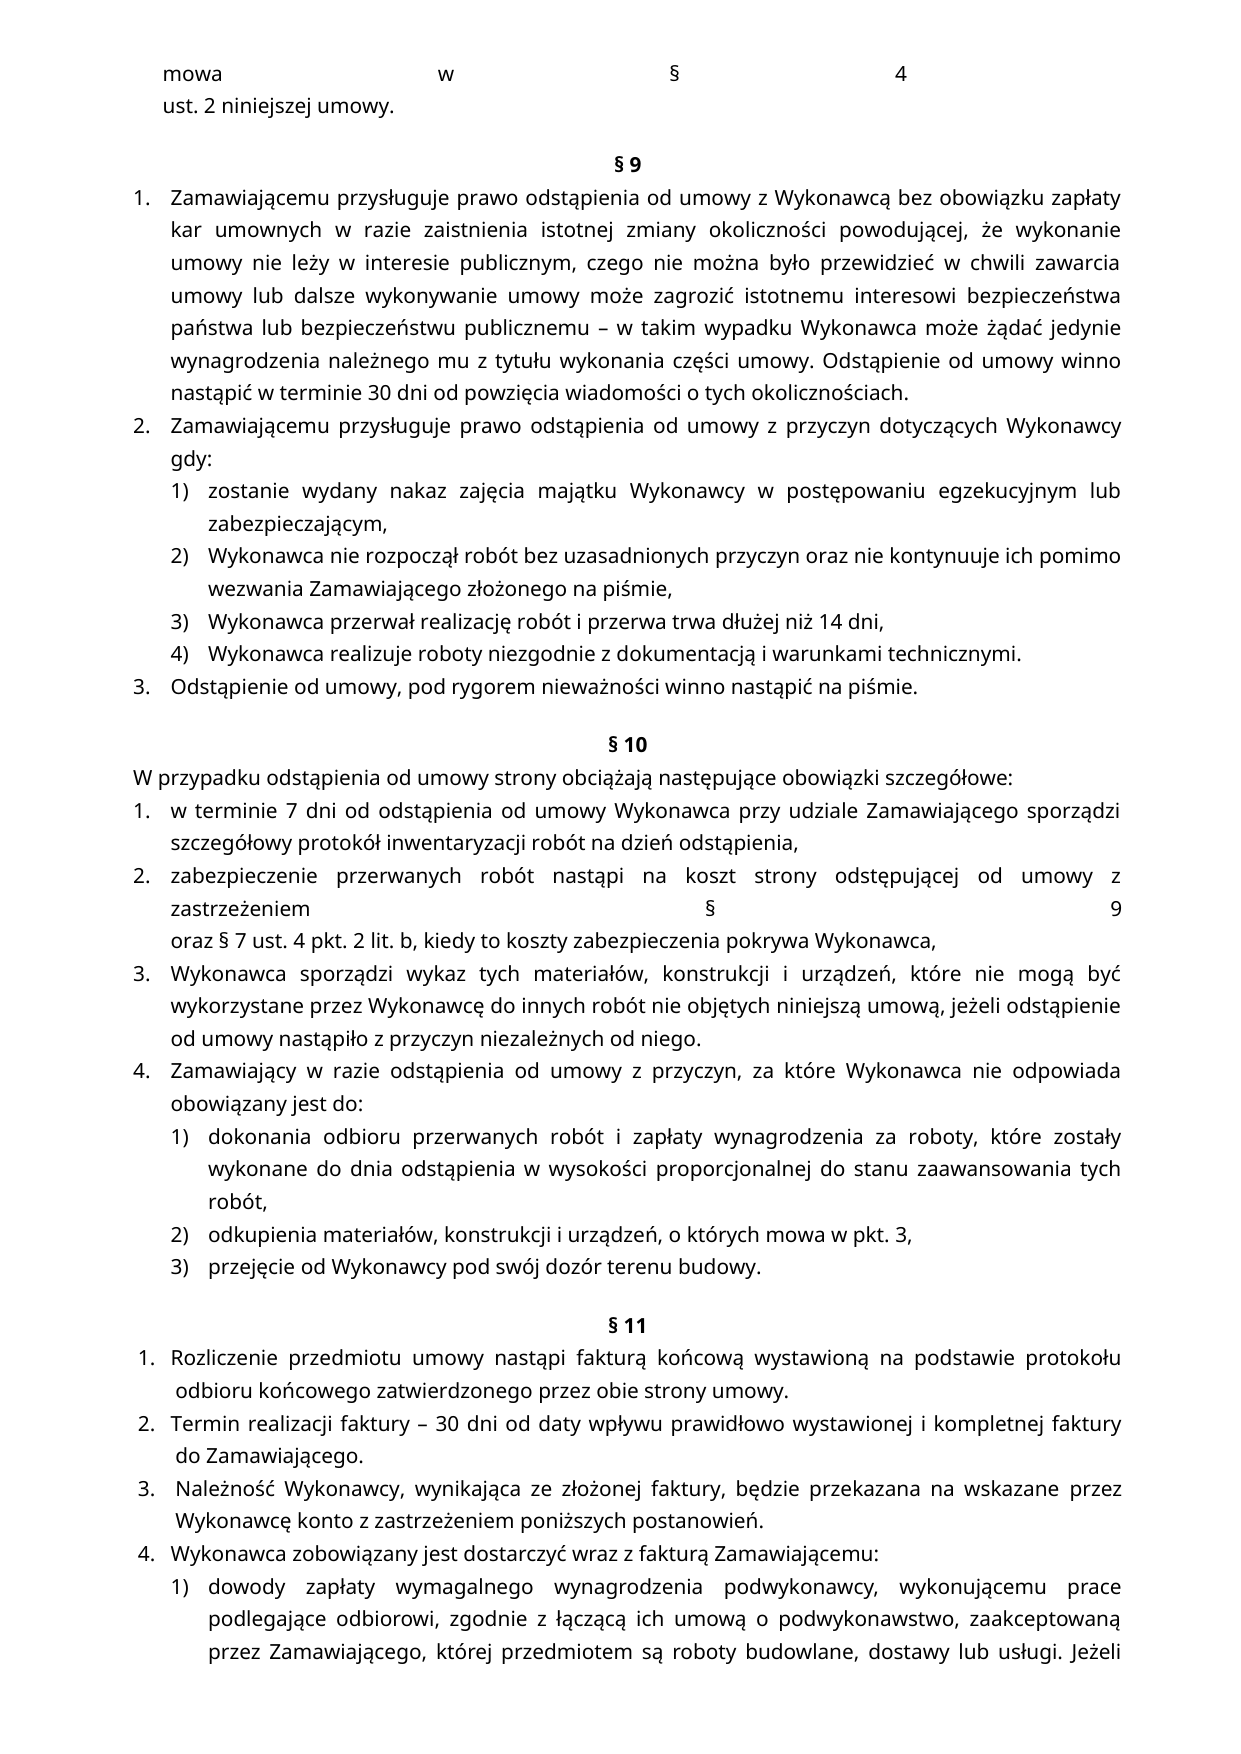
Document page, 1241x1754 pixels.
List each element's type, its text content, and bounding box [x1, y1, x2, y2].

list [133, 59, 1122, 120]
list Termin realizacji faktury – 30 dni od daty wpływu prawidłowo wystawionej i kompletnej faktury do Zamawiającego. [138, 1409, 1122, 1470]
list Wykonawca nie rozpoczął robót bez uzasadnionych przyczyn oraz nie kontynuuje ich pomimo wezwania Zamawiającego złożonego na piśmie, [170, 542, 1122, 603]
list Zamawiającemu przysługuje prawo odstąpienia od umowy z Wykonawcą bez obowiązku zapłaty kar umownych w razie zaistnienia istotnej zmiany okoliczności powodującej, że wykonanie umowy nie leży w interesie publicznym, czego nie można było przewidzieć w chwili zawarcia umowy lub dalsze wykonywanie umowy może zagrozić istotnemu interesowi bezpieczeństwa państwa lub bezpieczeństwu publicznemu – w takim wypadku Wykonawca może żądać jedynie wynagrodzenia należnego mu z tytułu wykonania części umowy. Odstąpienie od umowy winno nastąpić w terminie 30 dni od powzięcia wiadomości o tych okolicznościach. [133, 183, 1122, 407]
text W przypadku odstąpienia od umowy strony obciążają następujące obowiązki szczegółowe: [133, 763, 1122, 792]
list Zamawiającemu przysługuje prawo odstąpienia od umowy z przyczyn dotyczących Wykonawcy gdy: [133, 411, 1122, 472]
list odkupienia materiałów, konstrukcji i urządzeń, o których mowa w pkt. 3, [170, 1220, 1122, 1248]
list Wykonawca realizuje roboty niezgodnie z dokumentacją i warunkami technicznymi. [170, 639, 1122, 668]
list Wykonawca zobowiązany jest dostarczyć wraz z fakturą Zamawiającemu: [138, 1539, 1122, 1568]
text § 11 [133, 1311, 1122, 1339]
list dokonania odbioru przerwanych robót i zapłaty wynagrodzenia za roboty, które zostały wykonane do dnia odstąpienia w wysokości proporcjonalnej do stanu zaawansowania tych robót, [170, 1122, 1122, 1216]
list Zamawiający w razie odstąpienia od umowy z przyczyn, za które Wykonawca nie odpowiada obowiązany jest do: [133, 1057, 1122, 1118]
list Wykonawca sporządzi wykaz tych materiałów, konstrukcji i urządzeń, które nie mogą być wykorzystane przez Wykonawcę do innych robót nie objętych niniejszą umową, jeżeli odstąpienie od umowy nastąpiło z przyczyn niezależnych od niego. [133, 959, 1122, 1052]
text § 9 [133, 150, 1122, 179]
list Rozliczenie przedmiotu umowy nastąpi fakturą końcową wystawioną na podstawie protokołu odbioru końcowego zatwierdzonego przez obie strony umowy. [138, 1343, 1122, 1404]
list w terminie 7 dni od odstąpienia od umowy Wykonawca przy udziale Zamawiającego sporządzi szczegółowy protokół inwentaryzacji robót na dzień odstąpienia, [133, 796, 1122, 857]
list zabezpieczenie przerwanych robót nastąpi na koszt strony odstępującej od umowy z zastrzeżeniem § 9 oraz § 7 ust. 4 pkt. 2 lit. b, kiedy to koszty zabezpieczenia pokrywa Wykonawca, [133, 861, 1122, 955]
list przejęcie od Wykonawcy pod swój dozór terenu budowy. [170, 1252, 1122, 1281]
list Odstąpienie od umowy, pod rygorem nieważności winno nastąpić na piśmie. [133, 672, 1122, 700]
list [170, 1572, 1122, 1665]
list Wykonawca przerwał realizację robót i przerwa trwa dłużej niż 14 dni, [170, 607, 1122, 635]
list Należność Wykonawcy, wynikająca ze złożonej faktury, będzie przekazana na wskazane przez Wykonawcę konto z zastrzeżeniem poniższych postanowień. [138, 1474, 1122, 1535]
list zostanie wydany nakaz zajęcia majątku Wykonawcy w postępowaniu egzekucyjnym lub zabezpieczającym, [170, 476, 1122, 537]
text § 10 [133, 731, 1122, 759]
